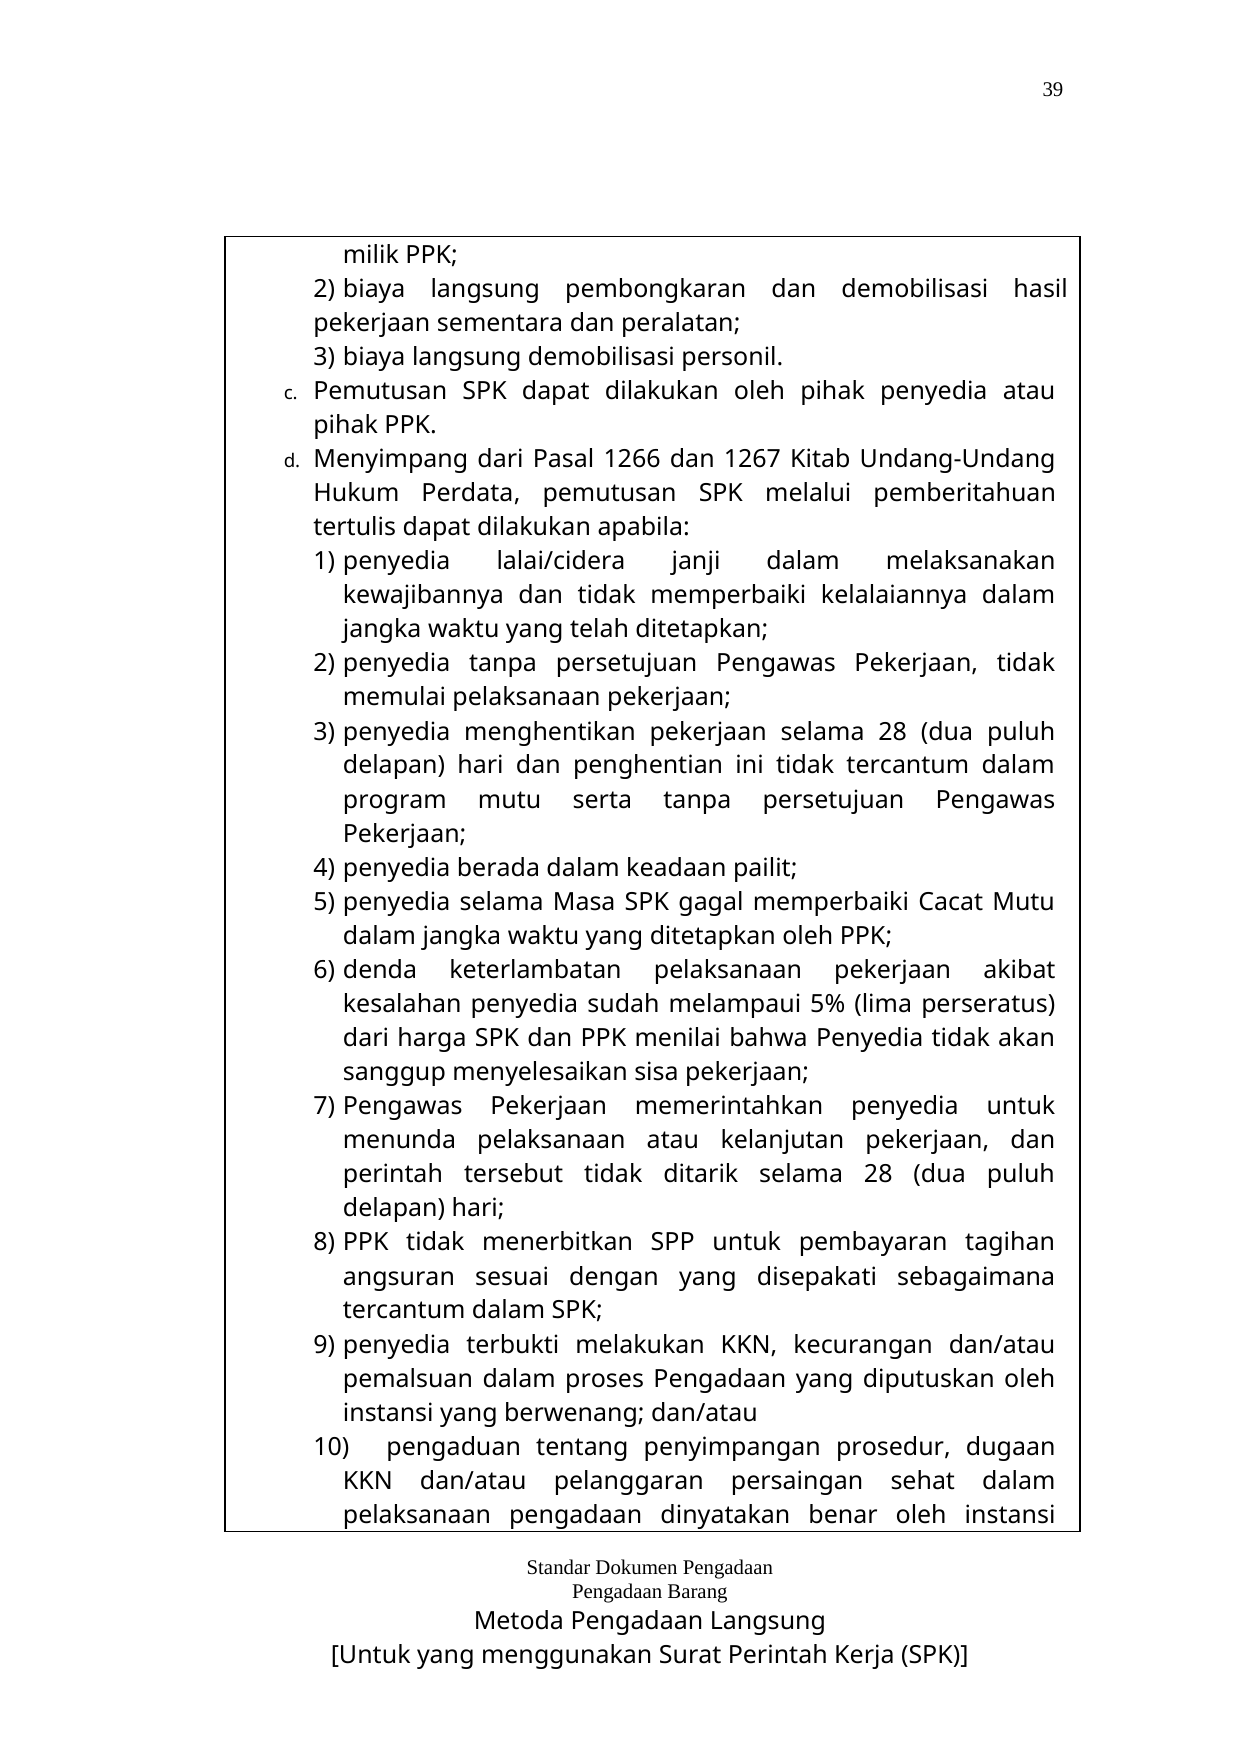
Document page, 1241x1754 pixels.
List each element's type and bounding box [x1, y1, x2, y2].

table_cell [226, 237, 1079, 1531]
